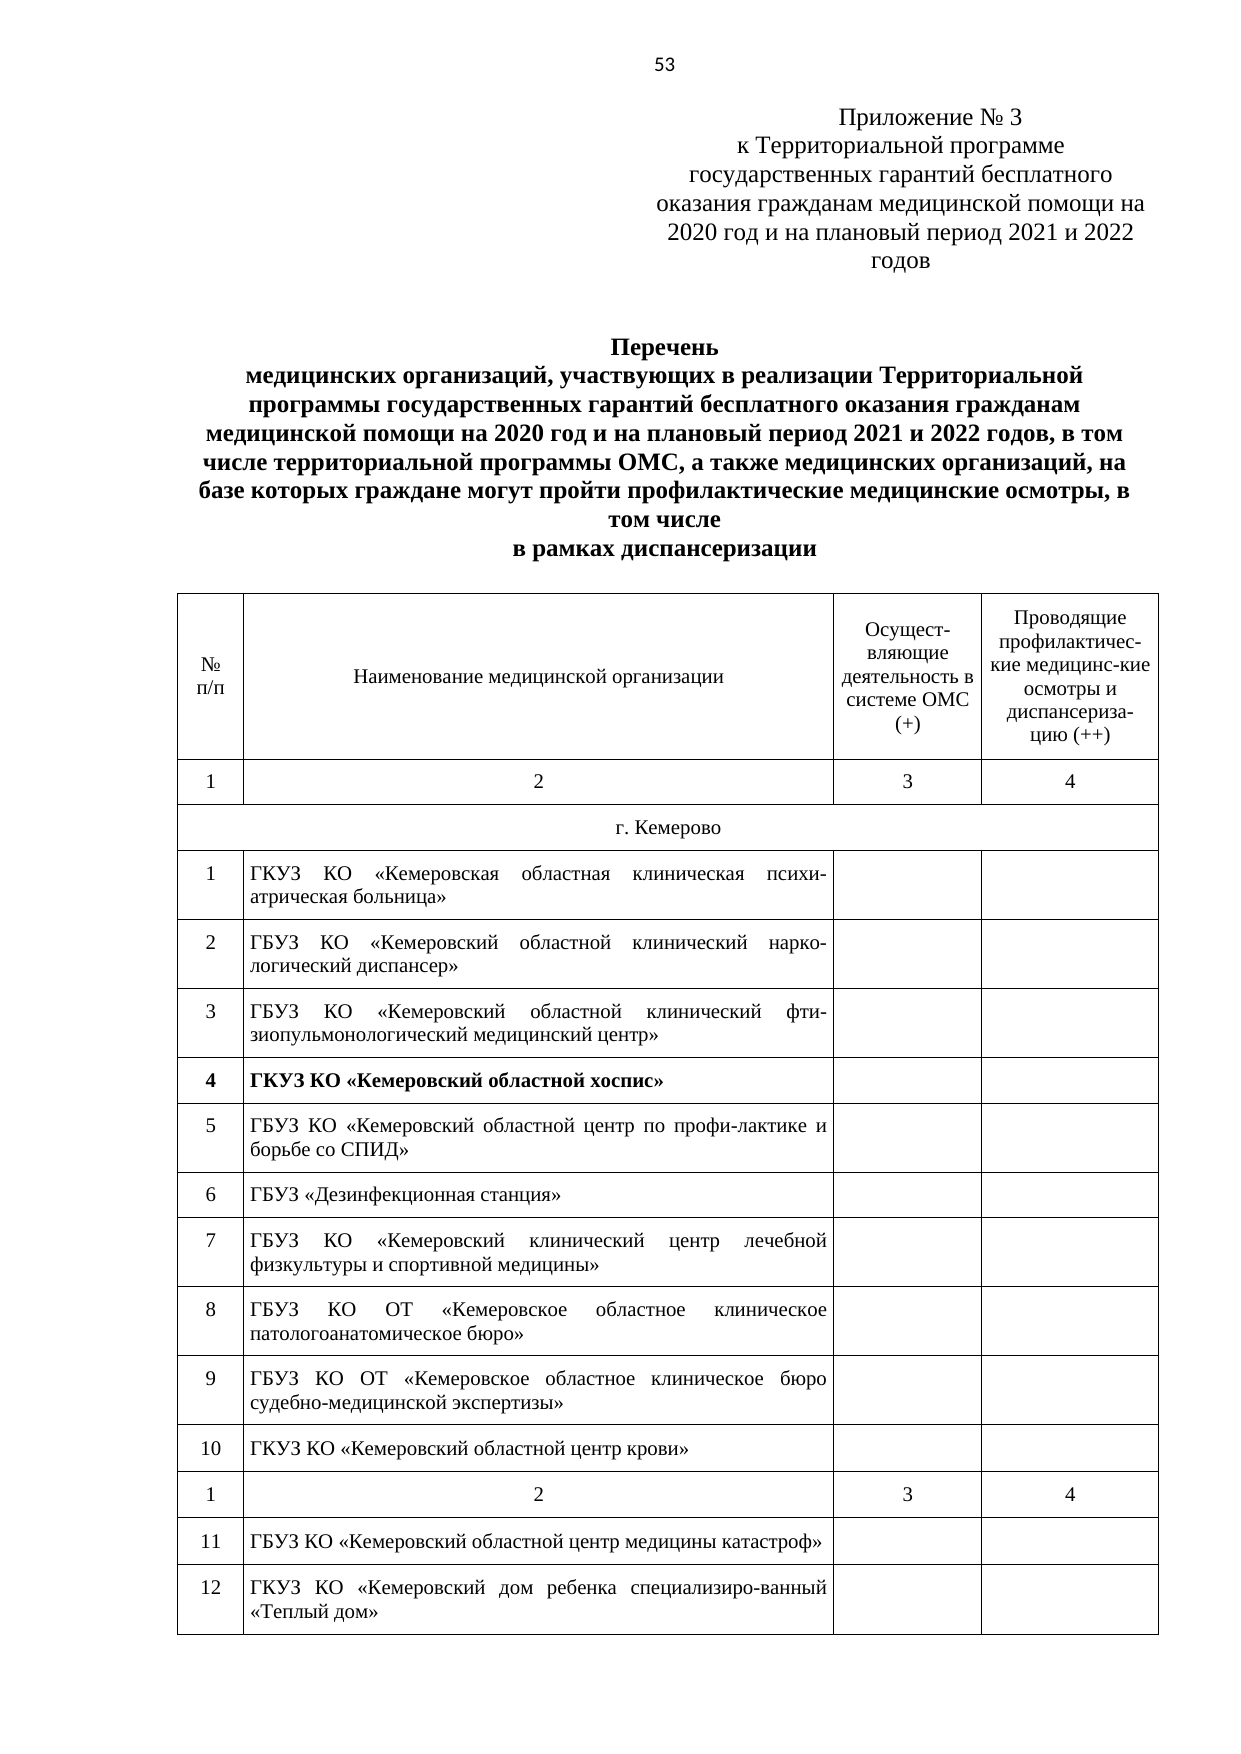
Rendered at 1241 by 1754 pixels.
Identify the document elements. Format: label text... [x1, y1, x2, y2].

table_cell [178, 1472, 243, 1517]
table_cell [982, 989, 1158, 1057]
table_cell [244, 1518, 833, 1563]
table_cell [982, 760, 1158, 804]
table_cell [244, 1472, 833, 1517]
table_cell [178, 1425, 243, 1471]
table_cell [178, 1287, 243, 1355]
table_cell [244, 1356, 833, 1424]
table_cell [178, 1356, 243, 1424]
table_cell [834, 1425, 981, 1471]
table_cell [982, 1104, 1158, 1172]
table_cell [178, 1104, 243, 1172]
text медицинских организаций, участвующих в реализации Территориальной программы государственных гарантий бесплатного оказания гражданам медицинской помощи на 2020 год и на плановый период 2021 и 2022 годов, в том числе территориальной программы ОМС, а также медицинских организаций, на базе которых граждане могут пройти профилактические медицинские осмотры, в том числе [177, 360, 1152, 533]
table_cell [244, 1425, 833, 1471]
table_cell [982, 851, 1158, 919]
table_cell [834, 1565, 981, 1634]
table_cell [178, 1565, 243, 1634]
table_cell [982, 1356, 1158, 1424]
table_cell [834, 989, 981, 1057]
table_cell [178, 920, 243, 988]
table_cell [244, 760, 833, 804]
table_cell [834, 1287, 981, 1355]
text Приложение № 3 [650, 102, 1152, 130]
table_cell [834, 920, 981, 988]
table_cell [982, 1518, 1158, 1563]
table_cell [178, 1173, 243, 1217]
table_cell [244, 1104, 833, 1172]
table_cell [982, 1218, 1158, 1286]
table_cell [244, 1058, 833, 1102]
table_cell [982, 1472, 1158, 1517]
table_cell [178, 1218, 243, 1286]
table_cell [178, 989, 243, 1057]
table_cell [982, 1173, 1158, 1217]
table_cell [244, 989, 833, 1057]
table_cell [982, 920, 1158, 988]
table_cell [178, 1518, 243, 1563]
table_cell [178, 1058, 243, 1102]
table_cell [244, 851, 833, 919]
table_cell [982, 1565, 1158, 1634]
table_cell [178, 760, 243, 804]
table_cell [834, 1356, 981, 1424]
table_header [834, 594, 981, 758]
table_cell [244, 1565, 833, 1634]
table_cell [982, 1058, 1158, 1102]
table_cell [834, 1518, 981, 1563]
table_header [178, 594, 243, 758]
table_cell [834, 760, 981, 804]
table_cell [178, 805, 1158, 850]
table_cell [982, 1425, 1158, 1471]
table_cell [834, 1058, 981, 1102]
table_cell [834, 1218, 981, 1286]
text Перечень [177, 332, 1152, 360]
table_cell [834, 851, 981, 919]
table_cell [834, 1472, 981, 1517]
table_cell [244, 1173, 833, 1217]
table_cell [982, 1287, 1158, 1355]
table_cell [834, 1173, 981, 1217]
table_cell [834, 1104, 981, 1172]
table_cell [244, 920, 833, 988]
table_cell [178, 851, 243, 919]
text к Территориальной программе государственных гарантий бесплатного оказания гражданам медицинской помощи на 2020 год и на плановый период 2021 и 2022 годов [650, 130, 1152, 274]
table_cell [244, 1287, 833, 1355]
text в рамках диспансеризации [177, 533, 1152, 562]
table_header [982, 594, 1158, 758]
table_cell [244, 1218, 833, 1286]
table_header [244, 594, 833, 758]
